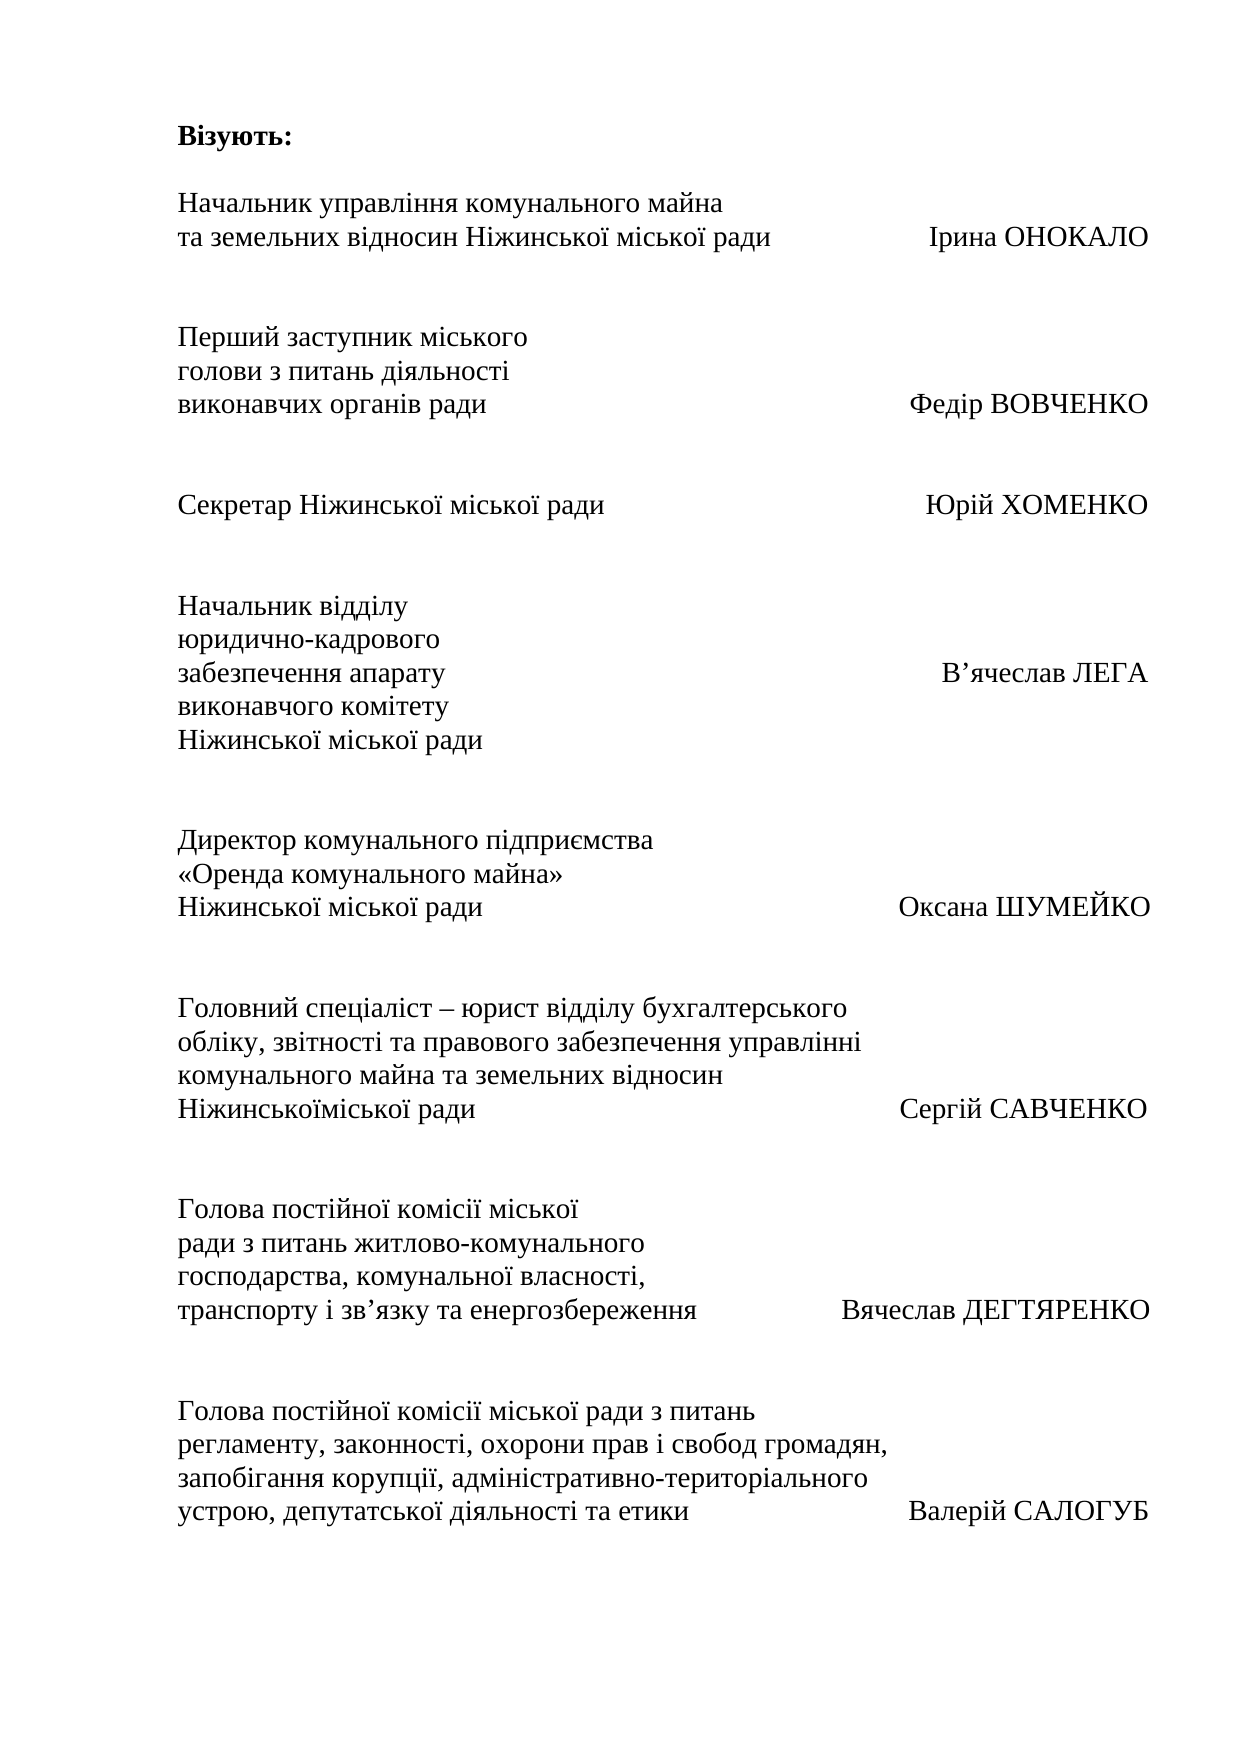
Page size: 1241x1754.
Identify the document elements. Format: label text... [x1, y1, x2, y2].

text Начальник управління комунального майна [177, 185, 1152, 219]
text транспорту і зв’язку та енергозбереження Вячеслав ДЕГТЯРЕНКО [177, 1292, 1152, 1326]
text Голова постійної комісії міської [177, 1191, 1152, 1225]
text Головний спеціаліст – юрист відділу бухгалтерського [177, 990, 1152, 1024]
text виконавчого комітету [177, 688, 1152, 722]
text Ніжинської міської ради Оксана ШУМЕЙКО [177, 889, 1152, 923]
text Секретар Ніжинської міської ради Юрій ХОМЕНКО [177, 487, 1152, 521]
text юридично-кадрового [177, 621, 1152, 655]
text та земельних відносин Ніжинської міської ради Ірина ОНОКАЛО [177, 219, 1152, 252]
text забезпечення апарату В’ячеслав ЛЕГА [177, 655, 1152, 688]
text Візують: [177, 118, 1152, 152]
text комунального майна та земельних відносин [177, 1057, 1152, 1091]
text Начальник відділу [177, 588, 1152, 621]
text голови з питань діяльності [177, 353, 1152, 386]
text ради з питань житлово-комунального [177, 1225, 1152, 1258]
text Директор комунального підприємства [177, 822, 1152, 856]
text Перший заступник міського [177, 319, 1152, 353]
text обліку, звітності та правового забезпечення управлінні [177, 1024, 1152, 1057]
text Голова постійної комісії міської ради з питань [177, 1393, 1152, 1426]
text Ніжинськоїміської ради Сергій САВЧЕНКО [177, 1091, 1152, 1124]
text господарства, комунальної власності, [177, 1258, 1152, 1292]
text виконавчих органів ради Федір ВОВЧЕНКО [177, 386, 1152, 420]
text запобігання корупції, адміністративно-територіального [177, 1460, 1152, 1493]
text «Оренда комунального майна» [177, 856, 1152, 889]
text Ніжинської міської ради [177, 722, 1152, 755]
text регламенту, законності, охорони прав і свобод громадян, [177, 1426, 1152, 1460]
text устрою, депутатської діяльності та етики Валерій САЛОГУБ [177, 1493, 1152, 1527]
